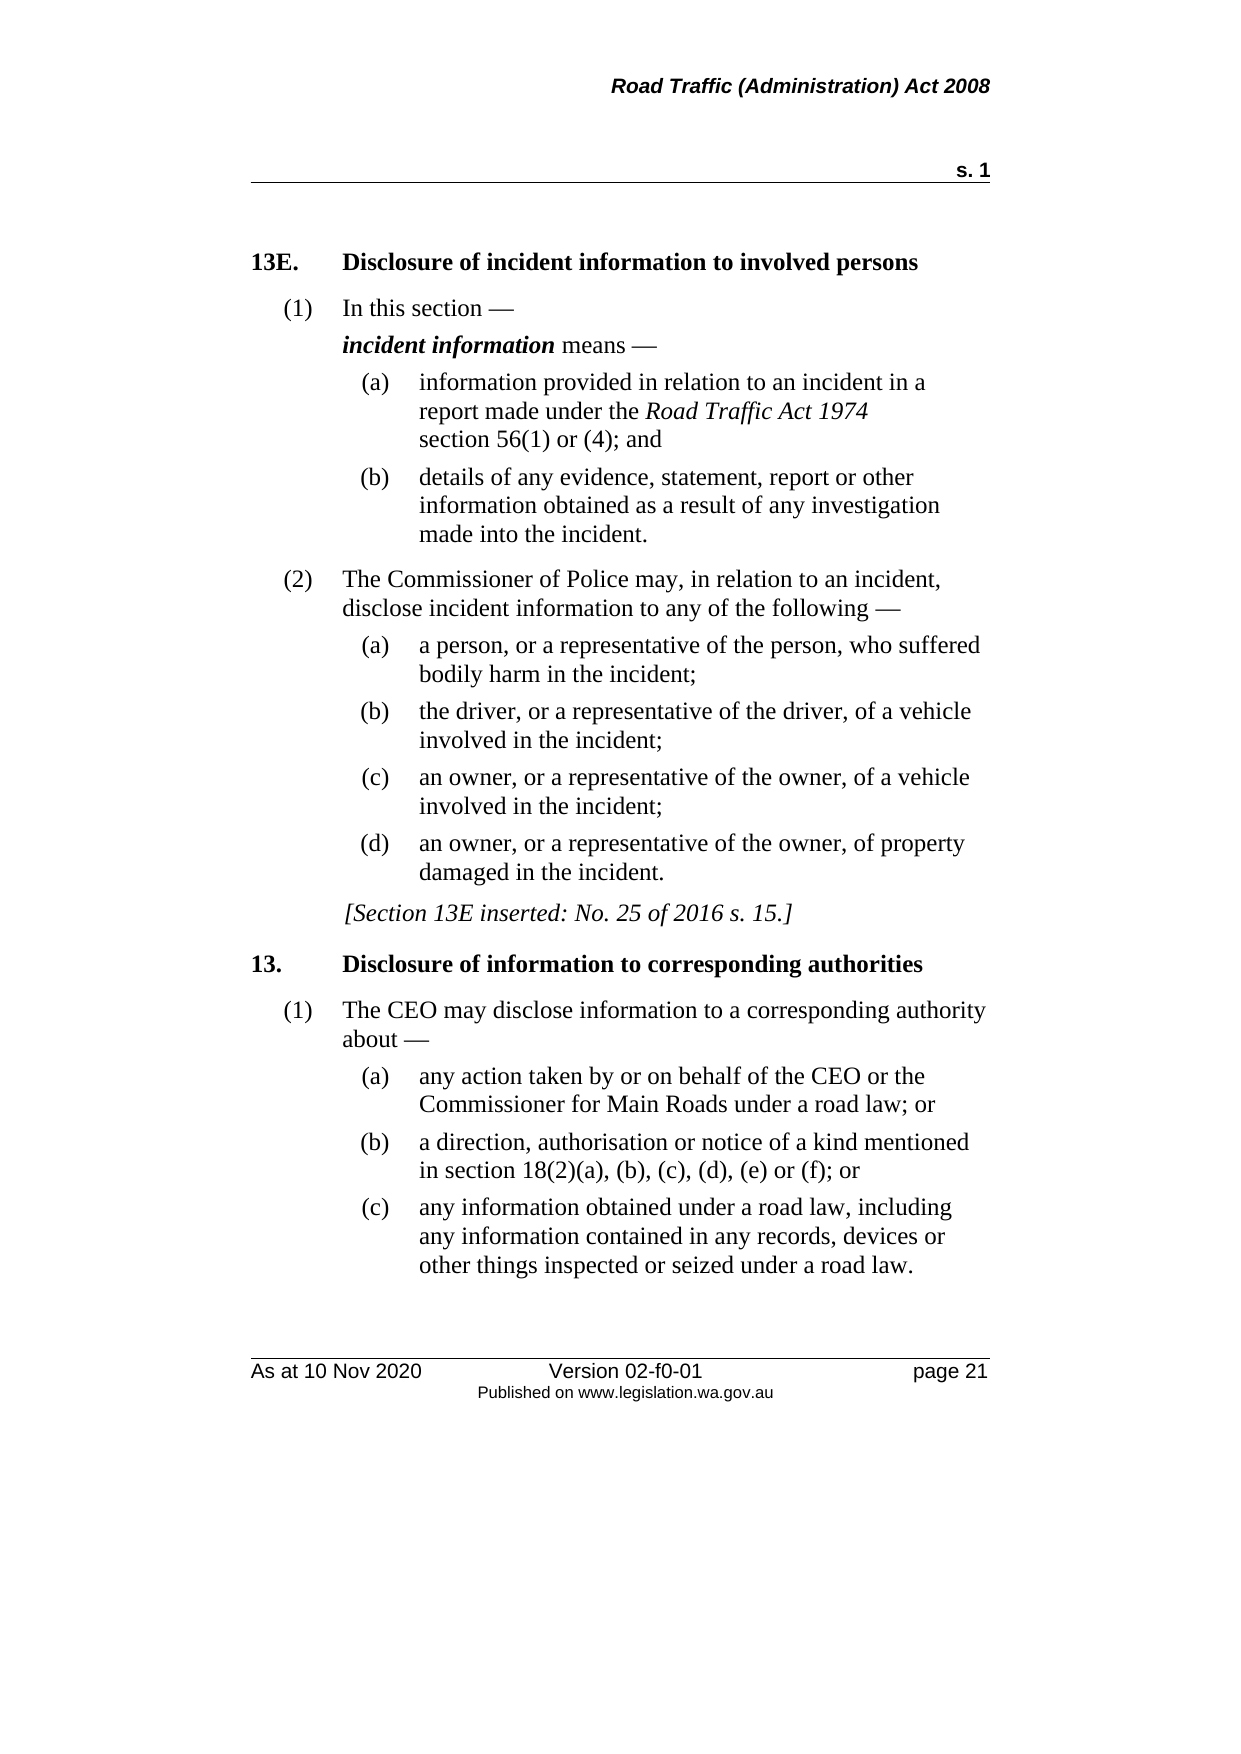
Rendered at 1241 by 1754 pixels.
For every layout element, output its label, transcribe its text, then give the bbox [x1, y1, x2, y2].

subtitle 13E. Disclosure of incident information to involved persons [251, 247, 990, 276]
subtitle 13. Disclosure of information to corresponding authorities [251, 949, 990, 978]
text (1) In this section — [251, 293, 990, 322]
text (a) information provided in relation to an incident in a report made under the Road Traffic Act 1974 section 56(1) or (4); and [251, 367, 990, 453]
text [Section 13E inserted: No. 25 of 2016 s. 15.] [251, 898, 990, 927]
text (a) a person, or a representative of the person, who suffered bodily harm in the incident; [251, 630, 990, 688]
text (1) The CEO may disclose information to a corresponding authority about — [251, 995, 990, 1052]
text (a) any action taken by or on behalf of the CEO or the Commissioner for Main Roads under a road law; or [251, 1061, 990, 1118]
text (d) an owner, or a representative of the owner, of property damaged in the incident. [251, 828, 990, 885]
text (c) an owner, or a representative of the owner, of a vehicle involved in the incident; [251, 762, 990, 819]
text (b) details of any evidence, statement, report or other information obtained as a result of any investigation made into the incident. [251, 462, 990, 548]
text (c) any information obtained under a road law, including any information contained in any records, devices or other things inspected or seized under a road law. [251, 1192, 990, 1279]
text (b) the driver, or a representative of the driver, of a vehicle involved in the incident; [251, 696, 990, 754]
text incident information means — [251, 330, 990, 359]
text (2) The Commissioner of Police may, in relation to an incident, disclose incident information to any of the following — [251, 564, 990, 622]
text (b) a direction, authorisation or notice of a kind mentioned in section 18(2)(a), (b), (c), (d), (e) or (f); or [251, 1127, 990, 1184]
